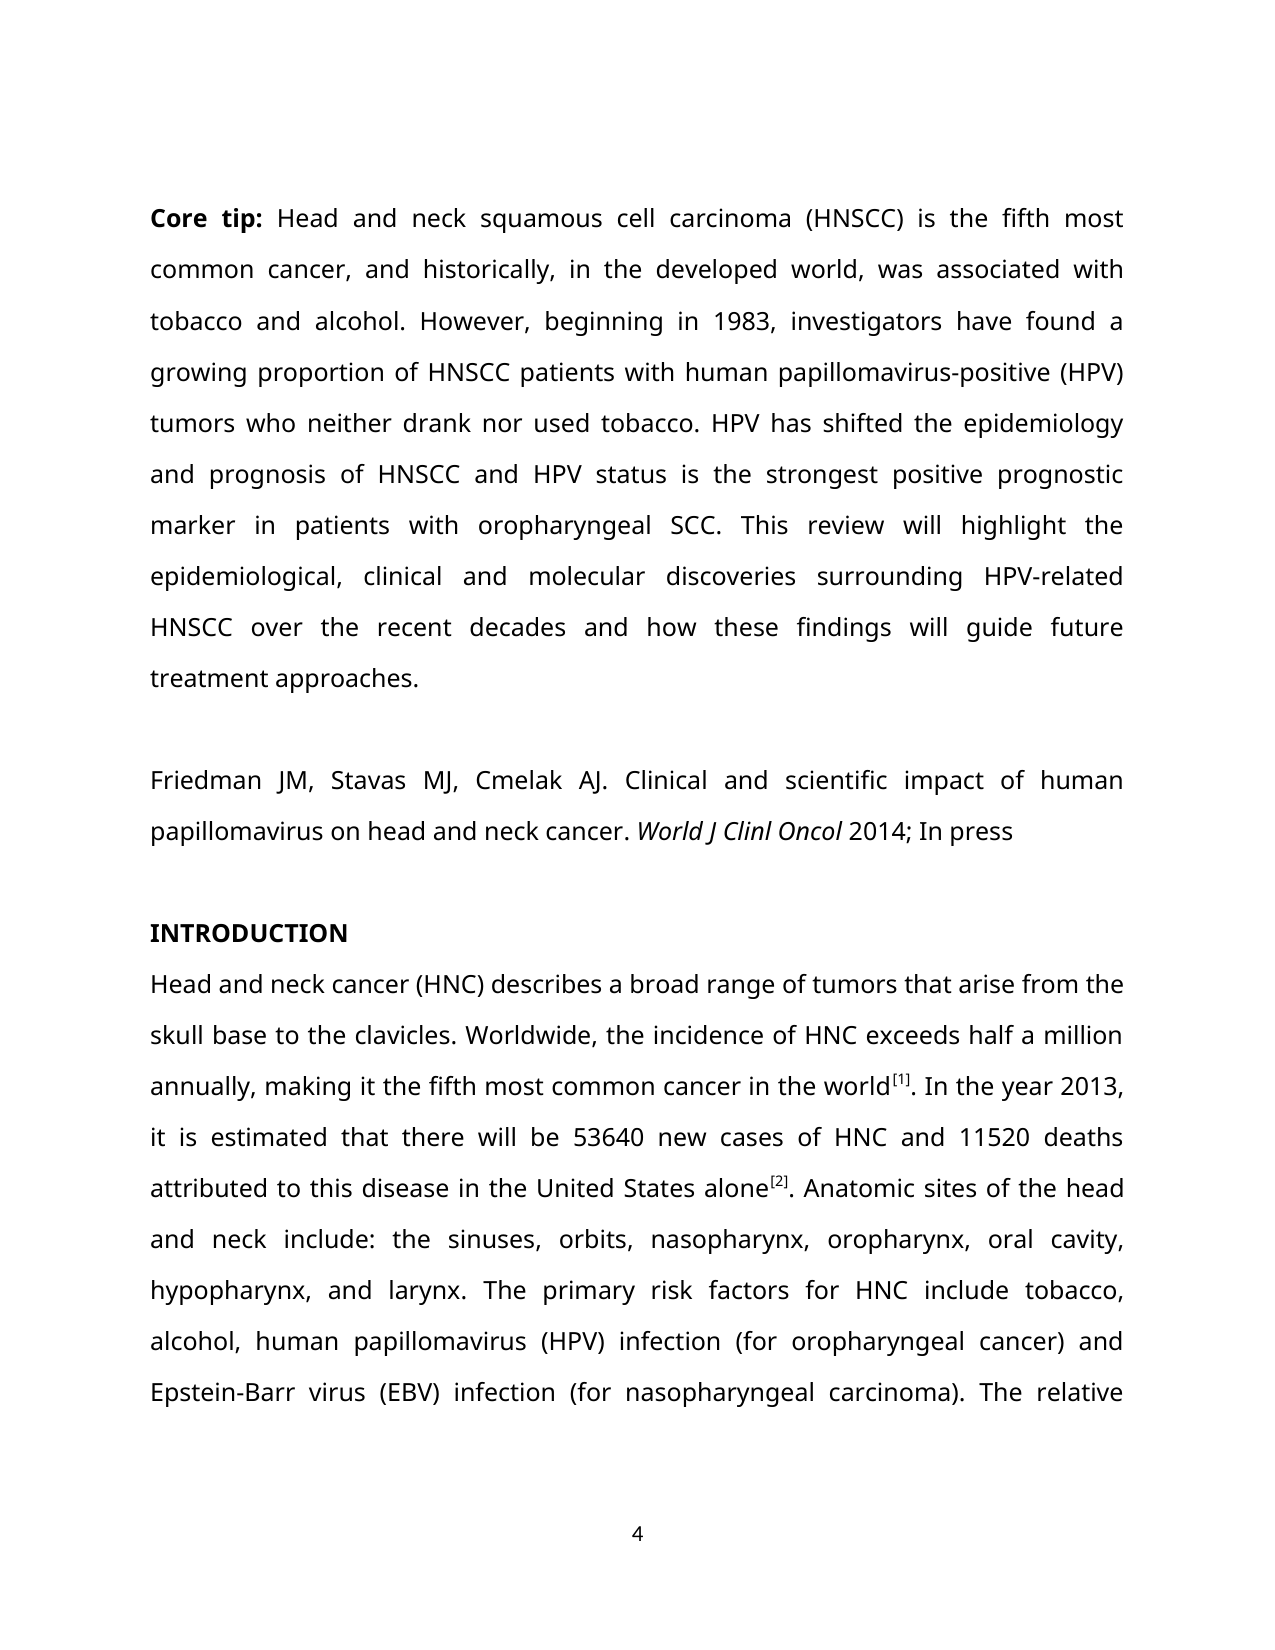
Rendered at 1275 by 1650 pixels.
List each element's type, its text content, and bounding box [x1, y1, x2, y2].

text Core tip: Head and neck squamous cell carcinoma (HNSCC) is the fifth most common cancer, and historically, in the developed world, was associated with tobacco and alcohol. However, beginning in 1983, investigators have found a growing proportion of HNSCC patients with human papillomavirus-positive (HPV) tumors who neither drank nor used tobacco. HPV has shifted the epidemiology and prognosis of HNSCC and HPV status is the strongest positive prognostic marker in patients with oropharyngeal SCC. This review will highlight the epidemiological, clinical and molecular discoveries surrounding HPV-related HNSCC over the recent decades and how these findings will guide future treatment approaches. [150, 201, 1125, 694]
text Friedman JM, Stavas MJ, Cmelak AJ. Clinical and scientific impact of human papillomavirus on head and neck cancer. World J Clinl Oncol 2014; In press [150, 762, 1125, 848]
text INTRODUCTION [150, 916, 1125, 950]
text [150, 967, 1125, 1409]
